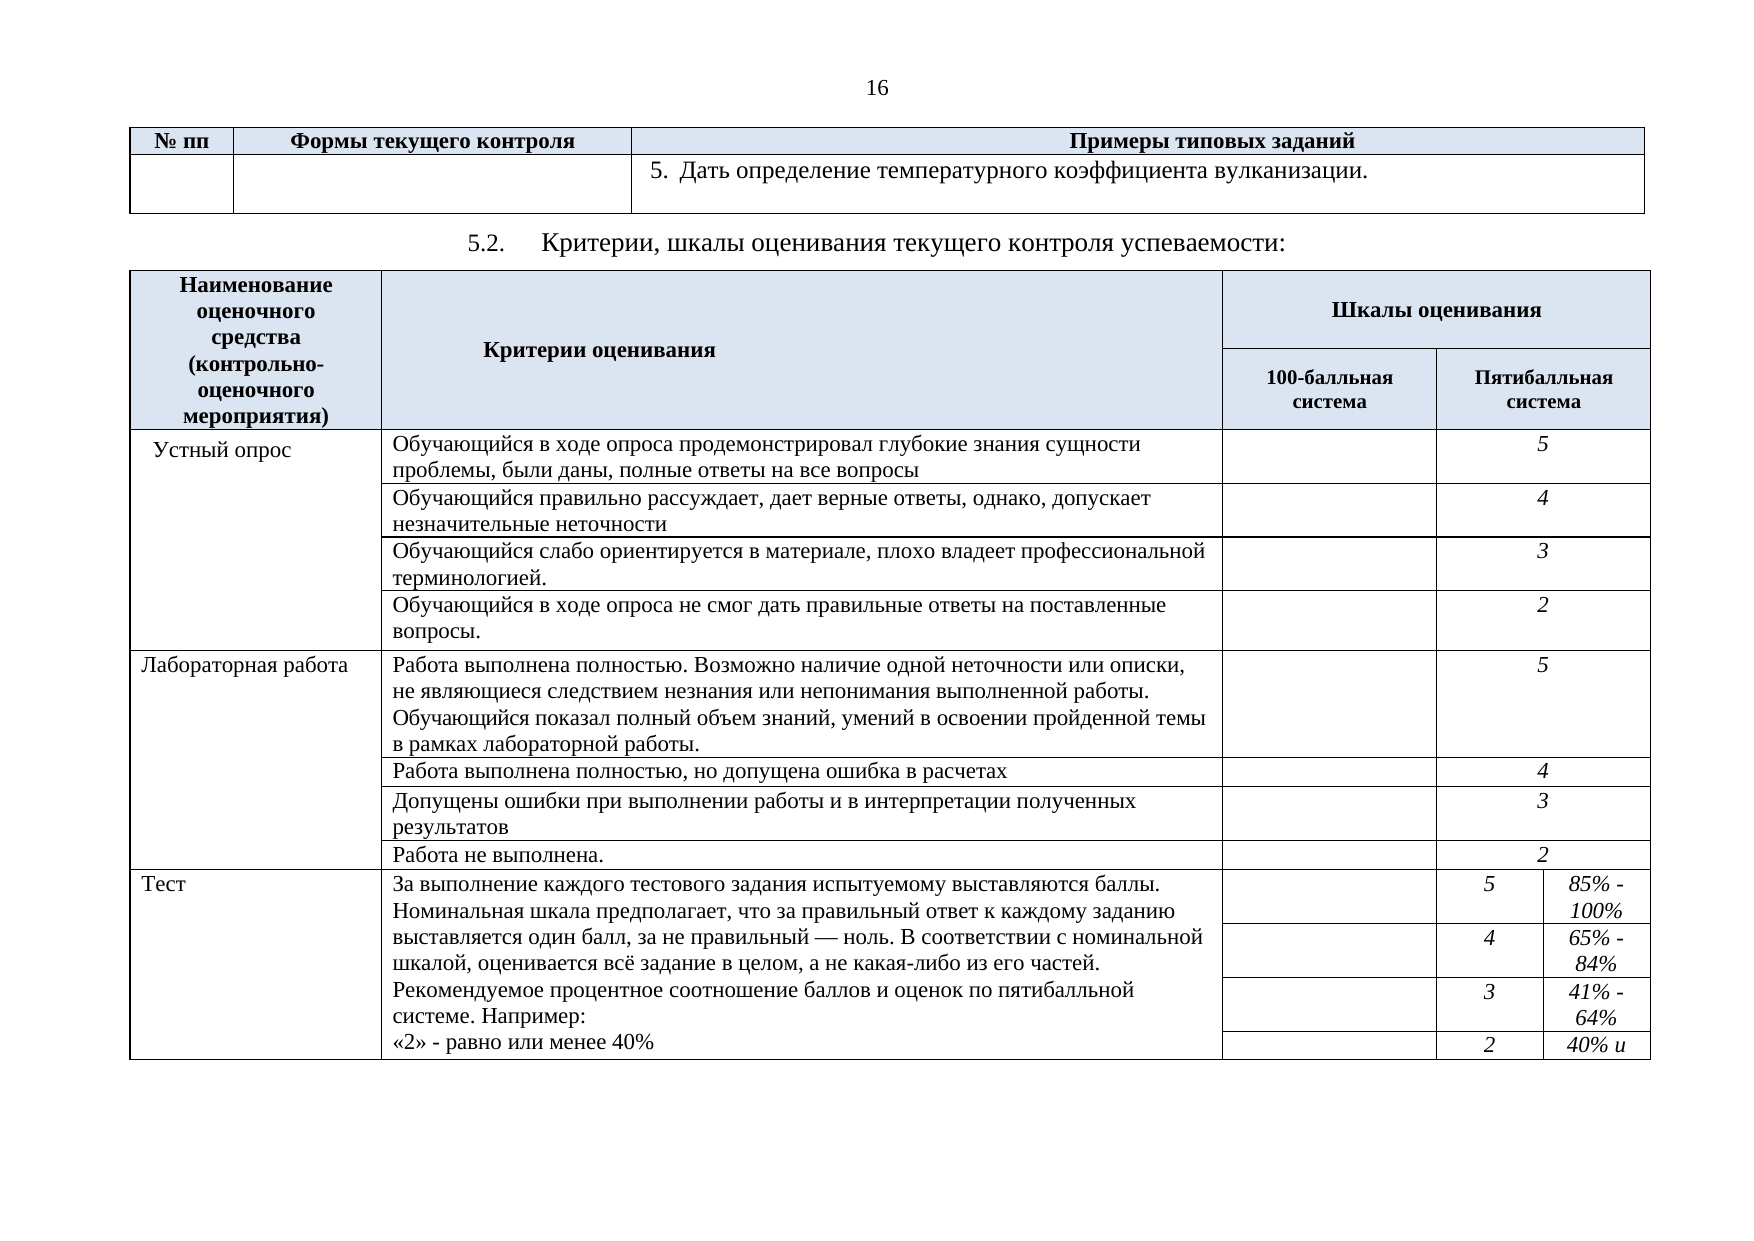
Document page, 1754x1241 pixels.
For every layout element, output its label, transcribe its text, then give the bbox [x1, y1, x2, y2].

table_cell 65% - 84% [1544, 924, 1650, 977]
table_cell [1223, 538, 1436, 590]
table_cell [1223, 484, 1436, 536]
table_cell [632, 155, 1644, 212]
table_cell 5 [1437, 870, 1543, 923]
table_cell Обучающийся в ходе опроса продемонстрировал глубокие знания сущности проблемы, были даны, полные ответы на все вопросы [382, 430, 1222, 483]
table_cell 2 [1437, 591, 1650, 650]
table_header Формы текущего контроля [234, 128, 631, 154]
table_cell Тест [131, 870, 381, 1059]
table_cell 3 [1437, 787, 1650, 840]
table_header Критерии оценивания [382, 271, 1222, 429]
table_cell 85% - 100% [1544, 870, 1650, 923]
table_cell [1223, 787, 1436, 840]
table_cell Обучающийся в ходе опроса не смог дать правильные ответы на поставленные вопросы. [382, 591, 1222, 650]
table_cell 4 [1437, 758, 1650, 786]
table_cell [1223, 651, 1436, 757]
table_header Наименование оценочного средства (контрольно-оценочного мероприятия) [131, 271, 381, 429]
table_cell Допущены ошибки при выполнении работы и в интерпретации полученных результатов [382, 787, 1222, 840]
table_cell 40% и менее 40% [1544, 1032, 1650, 1059]
table_cell 100-балльная система [1223, 349, 1436, 429]
table_header № пп [131, 128, 233, 154]
table_cell [1223, 978, 1436, 1031]
table_cell 5 [1437, 651, 1650, 757]
table_cell Лабораторная работа [131, 651, 381, 869]
table_cell Работа не выполнена. [382, 841, 1222, 869]
table_cell Обучающийся правильно рассуждает, дает верные ответы, однако, допускает незначительные неточности [382, 484, 1222, 536]
table_cell [1223, 924, 1436, 977]
table_header Шкалы оценивания [1223, 271, 1650, 348]
table_cell [1223, 841, 1436, 869]
table_cell 4 [1437, 484, 1650, 536]
table_cell Устный опрос [131, 430, 381, 650]
table_cell Обучающийся слабо ориентируется в материале, плохо владеет профессиональной терминологией. [382, 538, 1222, 590]
table_cell 41% - 64% [1544, 978, 1650, 1031]
table_header Примеры типовых заданий [632, 128, 1644, 154]
table_cell [1223, 591, 1436, 650]
table_cell Работа выполнена полностью. Возможно наличие одной неточности или описки, не являющиеся следствием незнания или непонимания выполненной работы. Обучающийся показал полный объем знаний, умений в освоении пройденной темы в рамках лабораторной работы. [382, 651, 1222, 757]
table_cell 5 [1437, 430, 1650, 483]
table_cell 2 [1437, 1032, 1543, 1059]
table_cell 2 [1437, 841, 1650, 869]
table_cell 3 [1437, 978, 1543, 1031]
subtitle Критерии, шкалы оценивания текущего контроля успеваемости: [118, 226, 1636, 257]
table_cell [234, 155, 631, 212]
table_cell [1223, 430, 1436, 483]
table_cell Работа выполнена полностью, но допущена ошибка в расчетах [382, 758, 1222, 786]
table_cell [1223, 1032, 1436, 1059]
table_cell [1223, 758, 1436, 786]
table_cell [1223, 870, 1436, 923]
table_cell 4 [1437, 924, 1543, 977]
table_cell За выполнение каждого тестового задания испытуемому выставляются баллы. Номинальная шкала предполагает, что за правильный ответ к каждому заданию выставляется один балл, за не правильный — ноль. В соответствии с номинальной шкалой, оценивается всё задание в целом, а не какая-либо из его частей. Рекомендуемое процентное соотношение баллов и оценок по пятибалльной системе. Например: «2» - равно или менее 40% «3» - 41% - 64% «4» - 65% - 84% «5» - 85% - 100% [382, 870, 1222, 1059]
table_cell 9 [131, 155, 233, 212]
table_cell Пятибалльная система [1437, 349, 1650, 429]
table_cell 3 [1437, 538, 1650, 590]
